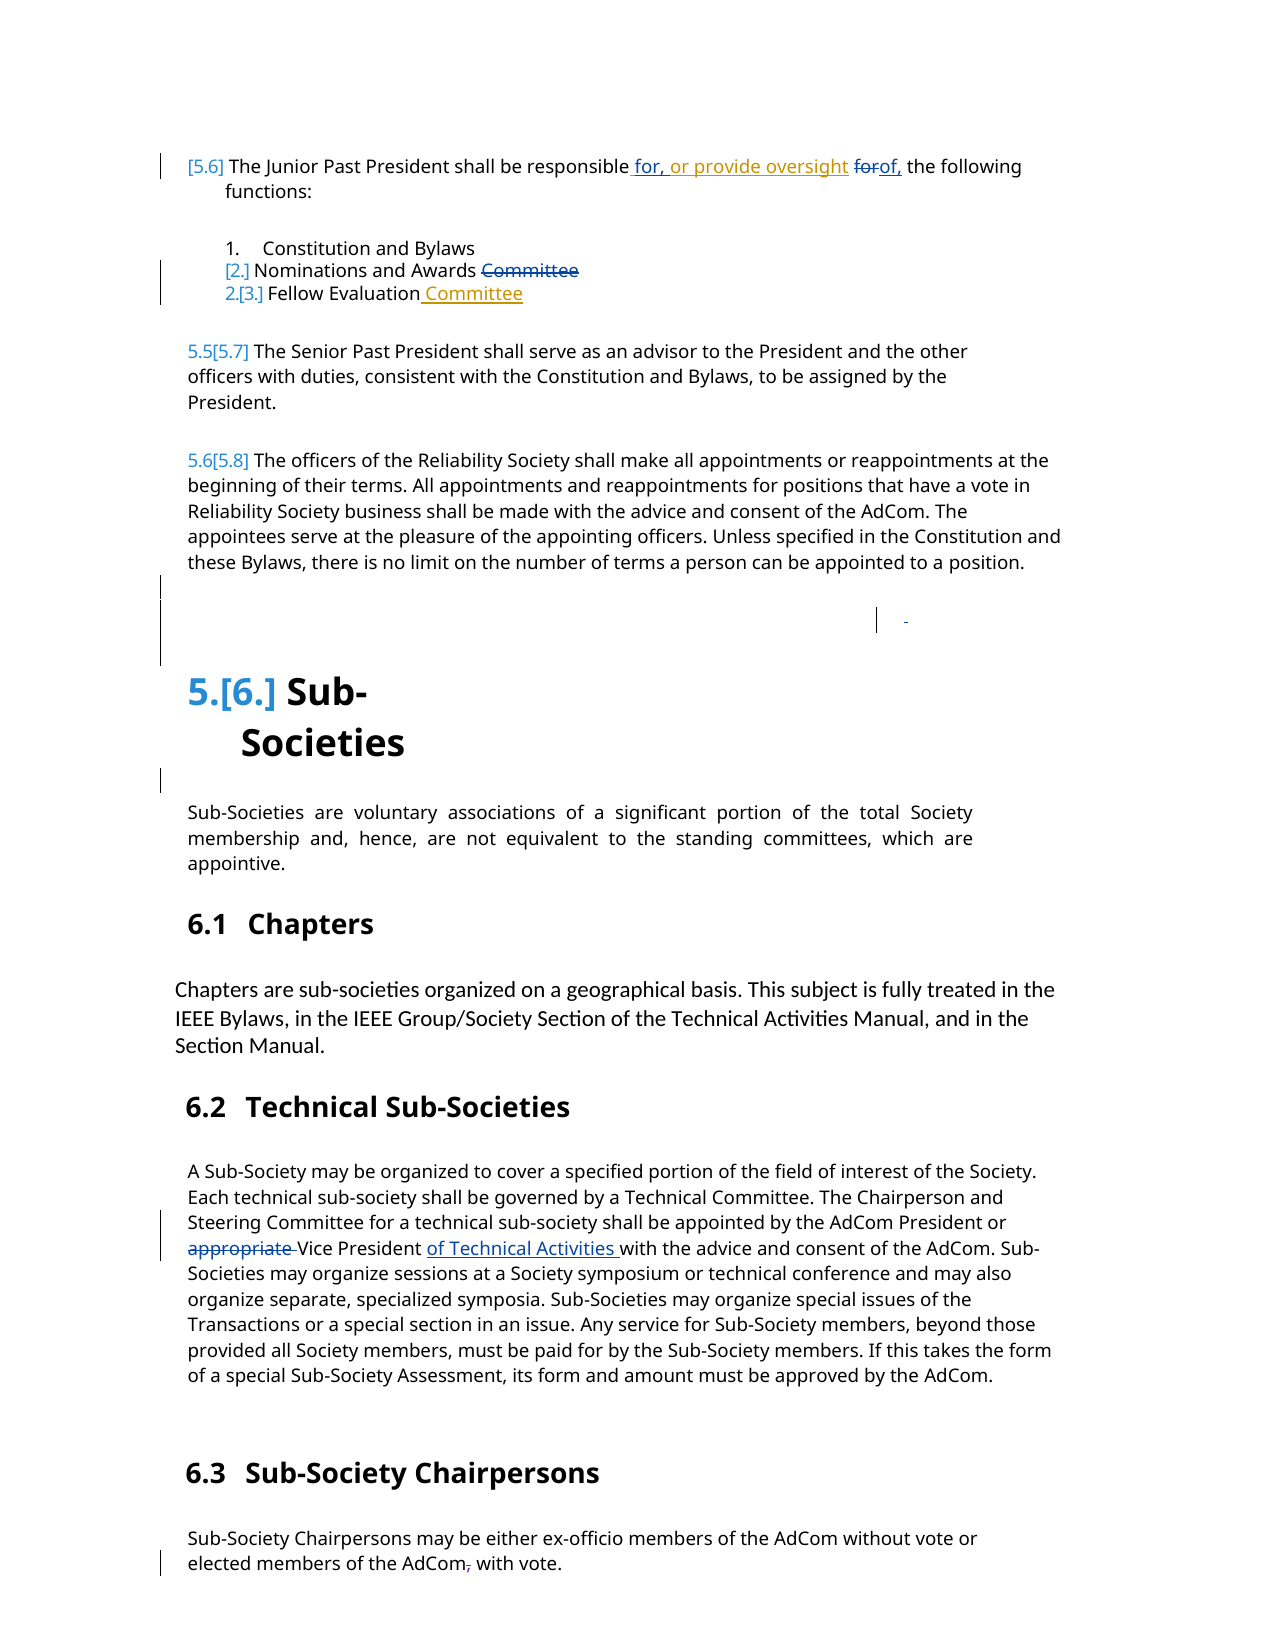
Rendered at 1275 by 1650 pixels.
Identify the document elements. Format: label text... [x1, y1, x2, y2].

list The Senior Past President shall serve as an advisor to the President and the other officers with duties, consistent with the Constitution and Bylaws, to be assigned by the President. [187, 338, 1009, 414]
text A Sub-Society may be organized to cover a specified portion of the field of interest of the Society. Each technical sub-society shall be governed by a Technical Committee. The Chairperson and Steering Committee for a technical sub-society shall be appointed by the AdCom President or Vice President with the advice and consent of the AdCom. Sub-Societies may organize sessions at a Society symposium or technical conference and may also organize separate, specialized symposia. Sub-Societies may organize special issues of the Transactions or a special section in an issue. Any service for Sub-Society members, beyond those provided all Society members, must be paid for by the Sub-Society members. If this takes the form of a special Sub-Society Assessment, its form and amount must be approved by the AdCom. [187, 1159, 1069, 1388]
list Nominations and Awards [225, 260, 1096, 282]
list The Junior Past President shall be responsible the following functions: [187, 153, 1096, 204]
text Sub-Society Chairpersons may be either ex-officio members of the AdCom without vote or elected members of the AdCom with vote. [187, 1525, 1045, 1576]
subtitle Chapters [187, 904, 1096, 943]
list Constitution and Bylaws [225, 237, 1096, 260]
subtitle Sub-Society Chairpersons [185, 1454, 1096, 1492]
text Sub-Societies are voluntary associations of a significant portion of the total Society membership and, hence, are not equivalent to the standing committees, which are appointive. [187, 800, 974, 876]
subtitle Sub-Societies [187, 666, 527, 768]
list Fellow Evaluation [225, 282, 1096, 305]
list The officers of the Reliability Society shall make all appointments or reappointments at the beginning of their terms. All appointments and reappointments for positions that have a vote in Reliability Society business shall be made with the advice and consent of the AdCom. The appointees serve at the pleasure of the appointing officers. Unless specified in the Constitution and these Bylaws, there is no limit on the number of terms a person can be appointed to a position. [187, 447, 1065, 575]
subtitle Technical Sub-Societies [185, 1088, 1096, 1126]
text Chapters are sub-societies organized on a geographical basis. This subject is fully treated in the IEEE Bylaws, in the IEEE Group/Society Section of the Technical Activities Manual, and in the Section Manual. [175, 976, 1096, 1088]
